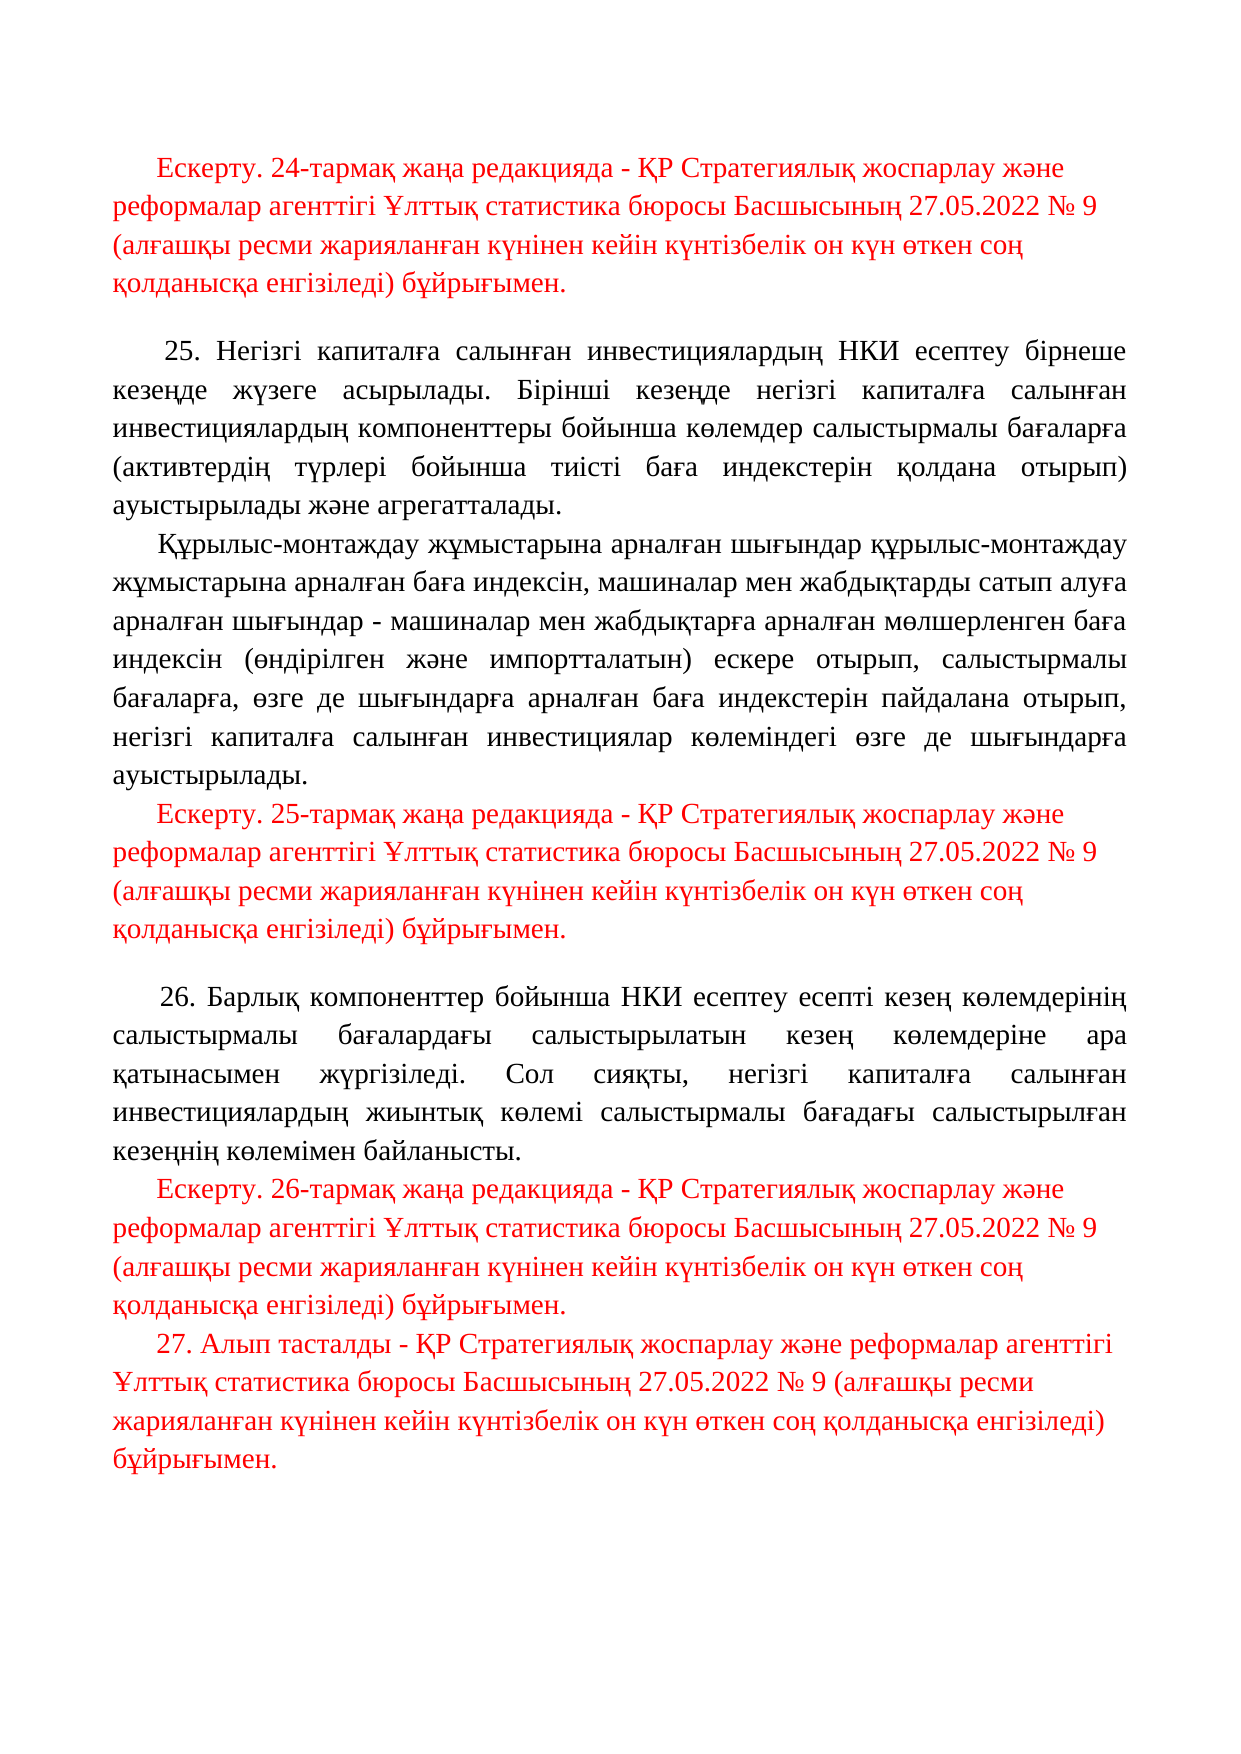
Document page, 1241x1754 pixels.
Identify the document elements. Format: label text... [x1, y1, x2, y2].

text Ескерту. 26-тармақ жаңа редакцияда - ҚР Стратегиялық жоспарлау және реформалар агенттігі Ұлттық статистика бюросы Басшысының 27.05.2022 № 9 (алғашқы ресми жарияланған күнінен кейін күнтізбелік он күн өткен соң қолданысқа енгізіледі) бұйрығымен. 27. Алып тасталды - ҚР Стратегиялық жоспарлау және реформалар агенттігі Ұлттық статистика бюросы Басшысының 27.05.2022 № 9 (алғашқы ресми жарияланған күнінен кейін күнтізбелік он күн өткен соң қолданысқа енгізіледі) бұйрығымен. [112, 1172, 1128, 1505]
text 25. Негізгі капиталға салынған инвестициялардың НКИ есептеу бірнеше кезеңде жүзеге асырылады. Бірінші кезеңде негізгі капиталға салынған инвестициялардың компоненттеры бойынша көлемдер салыстырмалы бағаларға (активтердің түрлері бойынша тиісті баға индекстерін қолдана отырып) ауыстырылады және агрегатталады. [112, 333, 1128, 521]
text Ескерту. 24-тармақ жаңа редакцияда - ҚР Стратегиялық жоспарлау және реформалар агенттігі Ұлттық статистика бюросы Басшысының 27.05.2022 № 9 (алғашқы ресми жарияланған күнінен кейін күнтізбелік он күн өткен соң қолданысқа енгізіледі) бұйрығымен. [112, 150, 1128, 329]
text Ескерту. 25-тармақ жаңа редакцияда - ҚР Стратегиялық жоспарлау және реформалар агенттігі Ұлттық статистика бюросы Басшысының 27.05.2022 № 9 (алғашқы ресми жарияланған күнінен кейін күнтізбелік он күн өткен соң қолданысқа енгізіледі) бұйрығымен. [112, 796, 1128, 975]
text Құрылыс-монтаждау жұмыстарына арналған шығындар құрылыс-монтаждау жұмыстарына арналған баға индексін, машиналар мен жабдықтарды сатып алуға арналған шығындар - машиналар мен жабдықтарға арналған мөлшерленген баға индексін (өндірілген және импортталатын) ескере отырып, салыстырмалы бағаларға, өзге де шығындарға арналған баға индекстерін пайдалана отырып, негізгі капиталға салынған инвестициялар көлеміндегі өзге де шығындарға ауыстырылады. [112, 526, 1128, 791]
text 26. Барлық компоненттер бойынша НКИ есептеу есепті кезең көлемдерінің салыстырмалы бағалардағы салыстырылатын кезең көлемдеріне ара қатынасымен жүргізіледі. Сол сияқты, негізгі капиталға салынған инвестициялардың жиынтық көлемі салыстырмалы бағадағы салыстырылған кезеңнің көлемімен байланысты. [112, 979, 1128, 1167]
